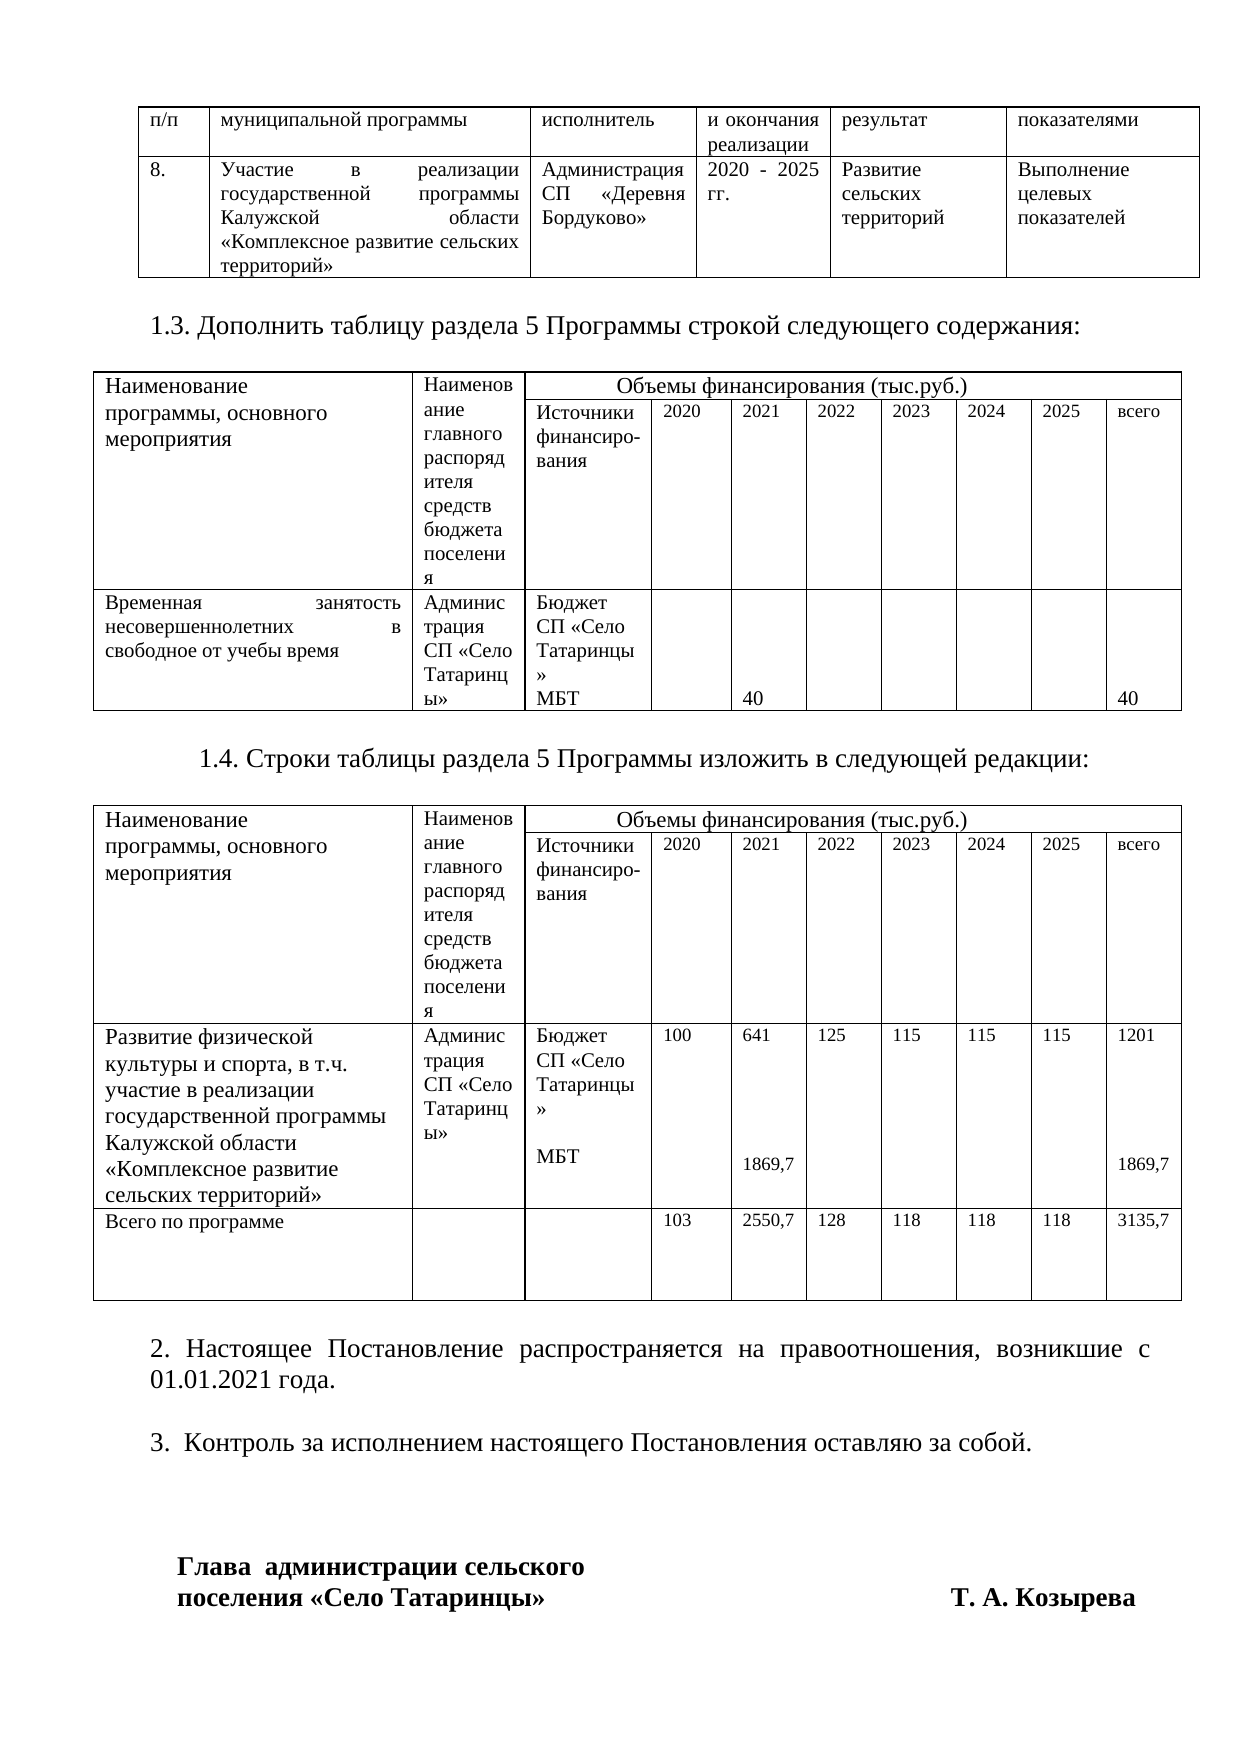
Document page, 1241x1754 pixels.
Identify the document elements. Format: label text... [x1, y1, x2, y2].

table_cell 641 1869,7 [732, 1024, 806, 1208]
table_cell 118 [1032, 1209, 1106, 1300]
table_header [697, 108, 830, 156]
table_header Наименование программы, основного мероприятия [94, 806, 412, 1022]
text 1.3. Дополнить таблицу раздела 5 Программы строкой следующего содержания: [150, 309, 1152, 340]
table_header Наименование главного распорядителя средств бюджета поселения [413, 806, 524, 1022]
table_cell [526, 1209, 651, 1300]
table_cell 2550,7 [732, 1209, 806, 1300]
table_cell 115 [957, 1024, 1031, 1208]
table_cell Администрация СП «Село Татаринцы» [413, 590, 524, 710]
table_cell Всего по программе [94, 1209, 412, 1300]
table_cell Бюджет СП «Село Татаринцы» МБТ [526, 1024, 651, 1208]
table_cell Выполнение целевых показателей [1007, 157, 1199, 277]
table_cell 100 [652, 1024, 731, 1208]
table_cell [413, 1209, 524, 1300]
table_cell 2024 [957, 400, 1031, 589]
table_cell [882, 590, 956, 710]
table_cell [1032, 590, 1106, 710]
table_header Наименование программы, основного мероприятия [94, 373, 412, 589]
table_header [1007, 108, 1199, 156]
table_cell всего [1107, 833, 1181, 1022]
table_cell 2022 [807, 833, 881, 1022]
table_cell Источники финансиро- вания [526, 833, 651, 1022]
text поселения «Село Татаринцы» Т. А. Козырева [150, 1581, 1152, 1613]
table_cell 3135,7 [1107, 1209, 1181, 1300]
table_cell 2021 [732, 833, 806, 1022]
table_cell 2025 [1032, 833, 1106, 1022]
text 2. Настоящее Постановление распространяется на правоотношения, возникшие с 01.01.2021 года. [150, 1332, 1152, 1394]
table_cell Администрация СП «Село Татаринцы» [413, 1024, 524, 1208]
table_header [210, 108, 530, 156]
table_header Наименование главного распорядителя средств бюджета поселения [413, 373, 524, 589]
table_header Объемы финансирования (тыс.руб.) [526, 806, 1181, 832]
text Глава администрации сельского [150, 1550, 1152, 1581]
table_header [531, 108, 696, 156]
table_cell 2020 [652, 833, 731, 1022]
table_cell 125 [807, 1024, 881, 1208]
table_cell 2022 [807, 400, 881, 589]
table_cell Развитие физической культуры и спорта, в т.ч. участие в реализации государственной программы Калужской области «Комплексное развитие сельских территорий» [94, 1024, 412, 1208]
text 3. Контроль за исполнением настоящего Постановления оставляю за собой. [150, 1426, 1152, 1457]
table_cell 2024 [957, 833, 1031, 1022]
table_cell 128 [807, 1209, 881, 1300]
table_cell 103 [652, 1209, 731, 1300]
table_cell [957, 590, 1031, 710]
table_cell 2021 [732, 400, 806, 589]
table_cell 2025 [1032, 400, 1106, 589]
table_cell Участие в реализации государственной программы Калужской области «Комплексное развитие сельских территорий» [210, 157, 530, 277]
table_cell 2020 - 2025 гг. [697, 157, 830, 277]
table_cell 118 [957, 1209, 1031, 1300]
table_cell всего [1107, 400, 1181, 589]
table_cell [807, 590, 881, 710]
table_cell 40 [1107, 590, 1181, 710]
table_cell 115 [882, 1024, 956, 1208]
table_cell 8. [139, 157, 209, 277]
table_cell [652, 590, 731, 710]
list 1.4. Строки таблицы раздела 5 Программы изложить в следующей редакции: [198, 742, 1152, 774]
table_cell Администрация СП «Деревня Бордуково» [531, 157, 696, 277]
table_cell Временная занятость несовершеннолетних в свободное от учебы время [94, 590, 412, 710]
table_cell 115 [1032, 1024, 1106, 1208]
table_header Объемы финансирования (тыс.руб.) [526, 373, 1181, 399]
table_cell 2023 [882, 400, 956, 589]
table_cell 118 [882, 1209, 956, 1300]
table_cell Развитие сельских территорий [831, 157, 1006, 277]
table_cell 2020 [652, 400, 731, 589]
table_cell Источники финансиро- вания [526, 400, 651, 589]
table_cell 40 [732, 590, 806, 710]
table_header № п/п [139, 108, 209, 156]
table_cell Бюджет СП «Село Татаринцы» МБТ [526, 590, 651, 710]
table_header Ожидаемый результат [831, 108, 1006, 156]
table_cell 1201 1869,7 [1107, 1024, 1181, 1208]
table_cell 2023 [882, 833, 956, 1022]
